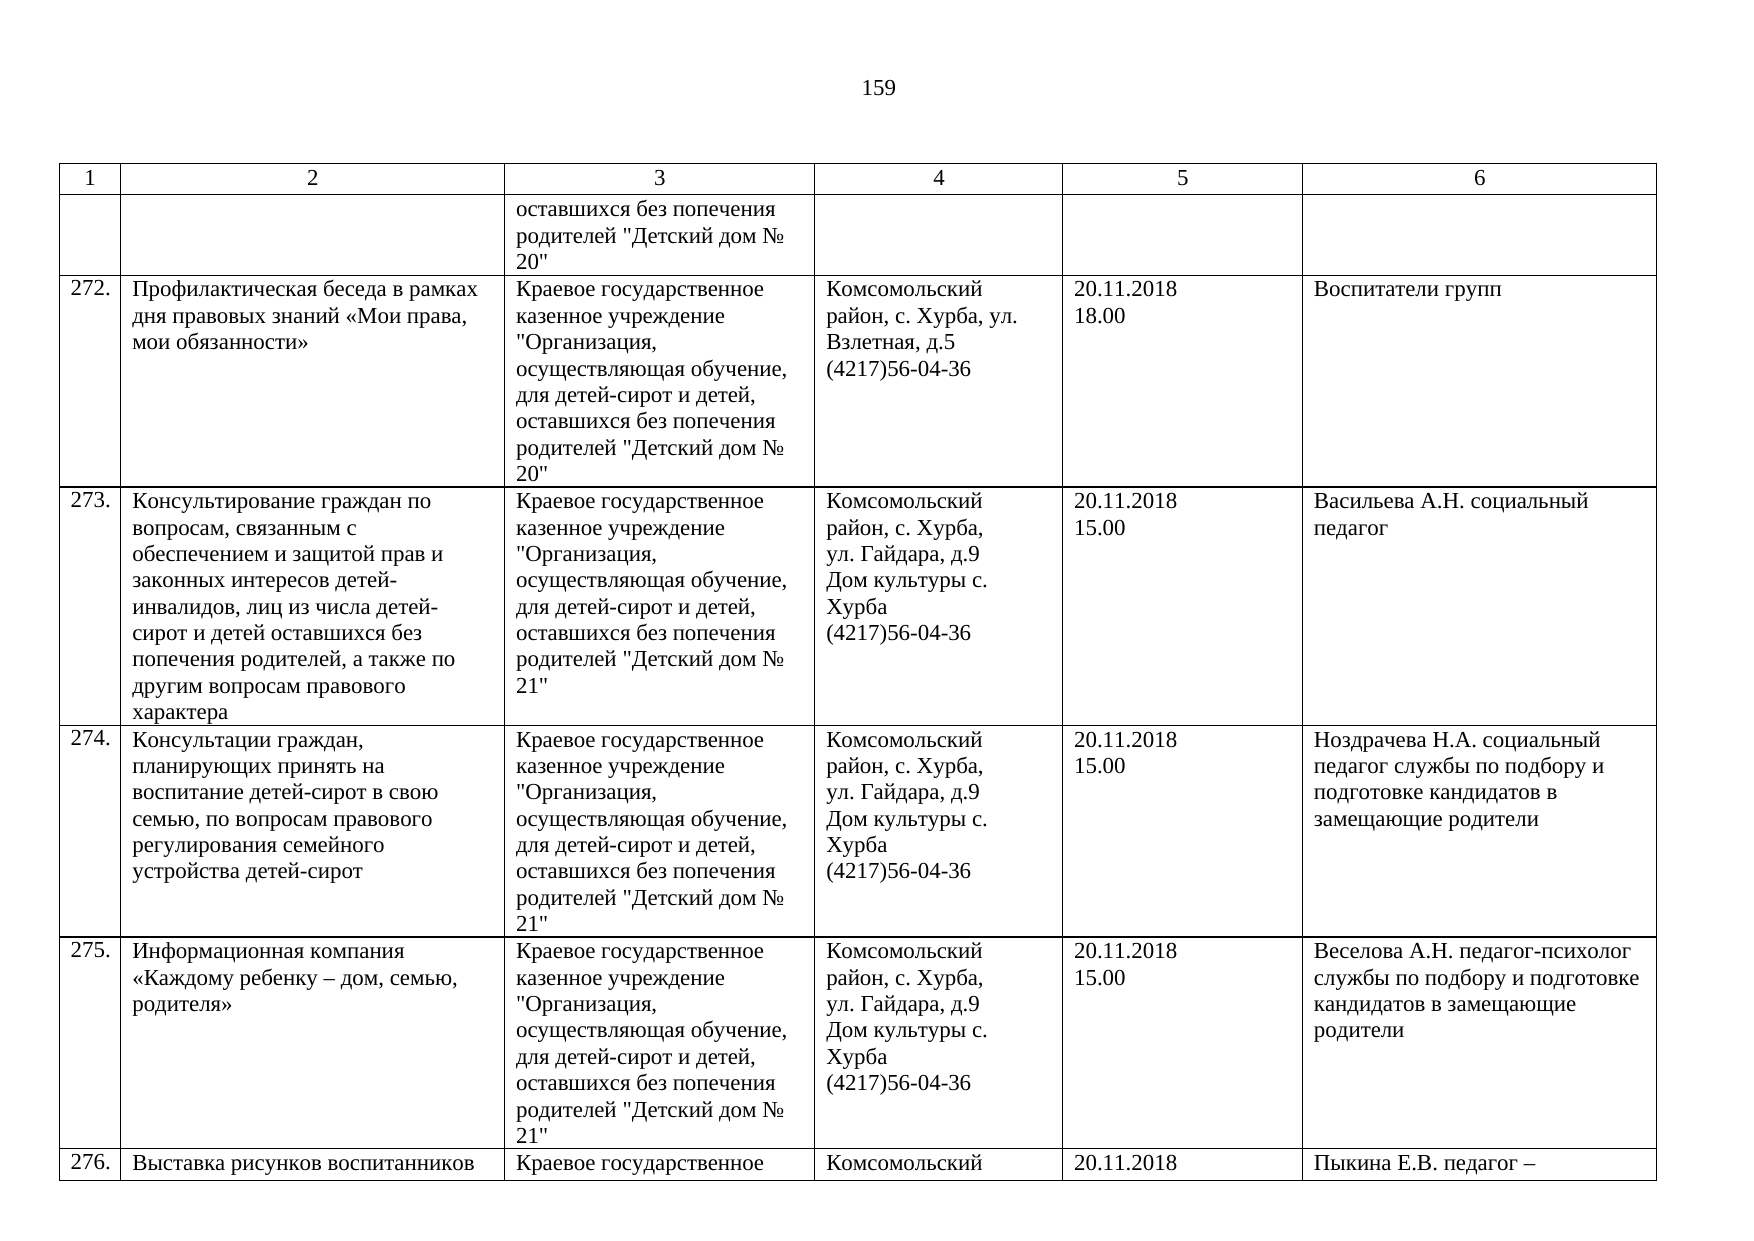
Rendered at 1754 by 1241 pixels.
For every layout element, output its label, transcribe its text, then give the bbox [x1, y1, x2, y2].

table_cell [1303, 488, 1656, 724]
table_header 4 [815, 164, 1062, 194]
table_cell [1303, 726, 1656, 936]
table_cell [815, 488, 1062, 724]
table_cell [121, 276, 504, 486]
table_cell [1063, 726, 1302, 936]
table_header 1 [60, 164, 120, 194]
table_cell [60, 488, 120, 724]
table_header 6 [1303, 164, 1656, 194]
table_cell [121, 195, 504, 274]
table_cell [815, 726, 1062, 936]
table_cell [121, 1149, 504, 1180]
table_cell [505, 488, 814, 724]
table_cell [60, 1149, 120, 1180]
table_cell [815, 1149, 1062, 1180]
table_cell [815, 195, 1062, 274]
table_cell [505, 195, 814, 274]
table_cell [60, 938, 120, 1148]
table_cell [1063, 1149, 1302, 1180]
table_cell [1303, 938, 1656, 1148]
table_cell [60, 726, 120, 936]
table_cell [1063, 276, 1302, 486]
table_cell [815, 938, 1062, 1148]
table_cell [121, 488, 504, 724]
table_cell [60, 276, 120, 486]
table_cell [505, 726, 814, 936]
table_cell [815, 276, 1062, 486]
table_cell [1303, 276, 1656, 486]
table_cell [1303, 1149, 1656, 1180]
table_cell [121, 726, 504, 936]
table_header 2 [121, 164, 504, 194]
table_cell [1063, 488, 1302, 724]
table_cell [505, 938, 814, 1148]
table_header 5 [1063, 164, 1302, 194]
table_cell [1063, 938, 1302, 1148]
table_header 3 [505, 164, 814, 194]
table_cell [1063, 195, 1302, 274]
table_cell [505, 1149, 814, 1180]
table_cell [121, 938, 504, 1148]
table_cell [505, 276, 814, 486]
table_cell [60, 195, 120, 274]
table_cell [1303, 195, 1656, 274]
